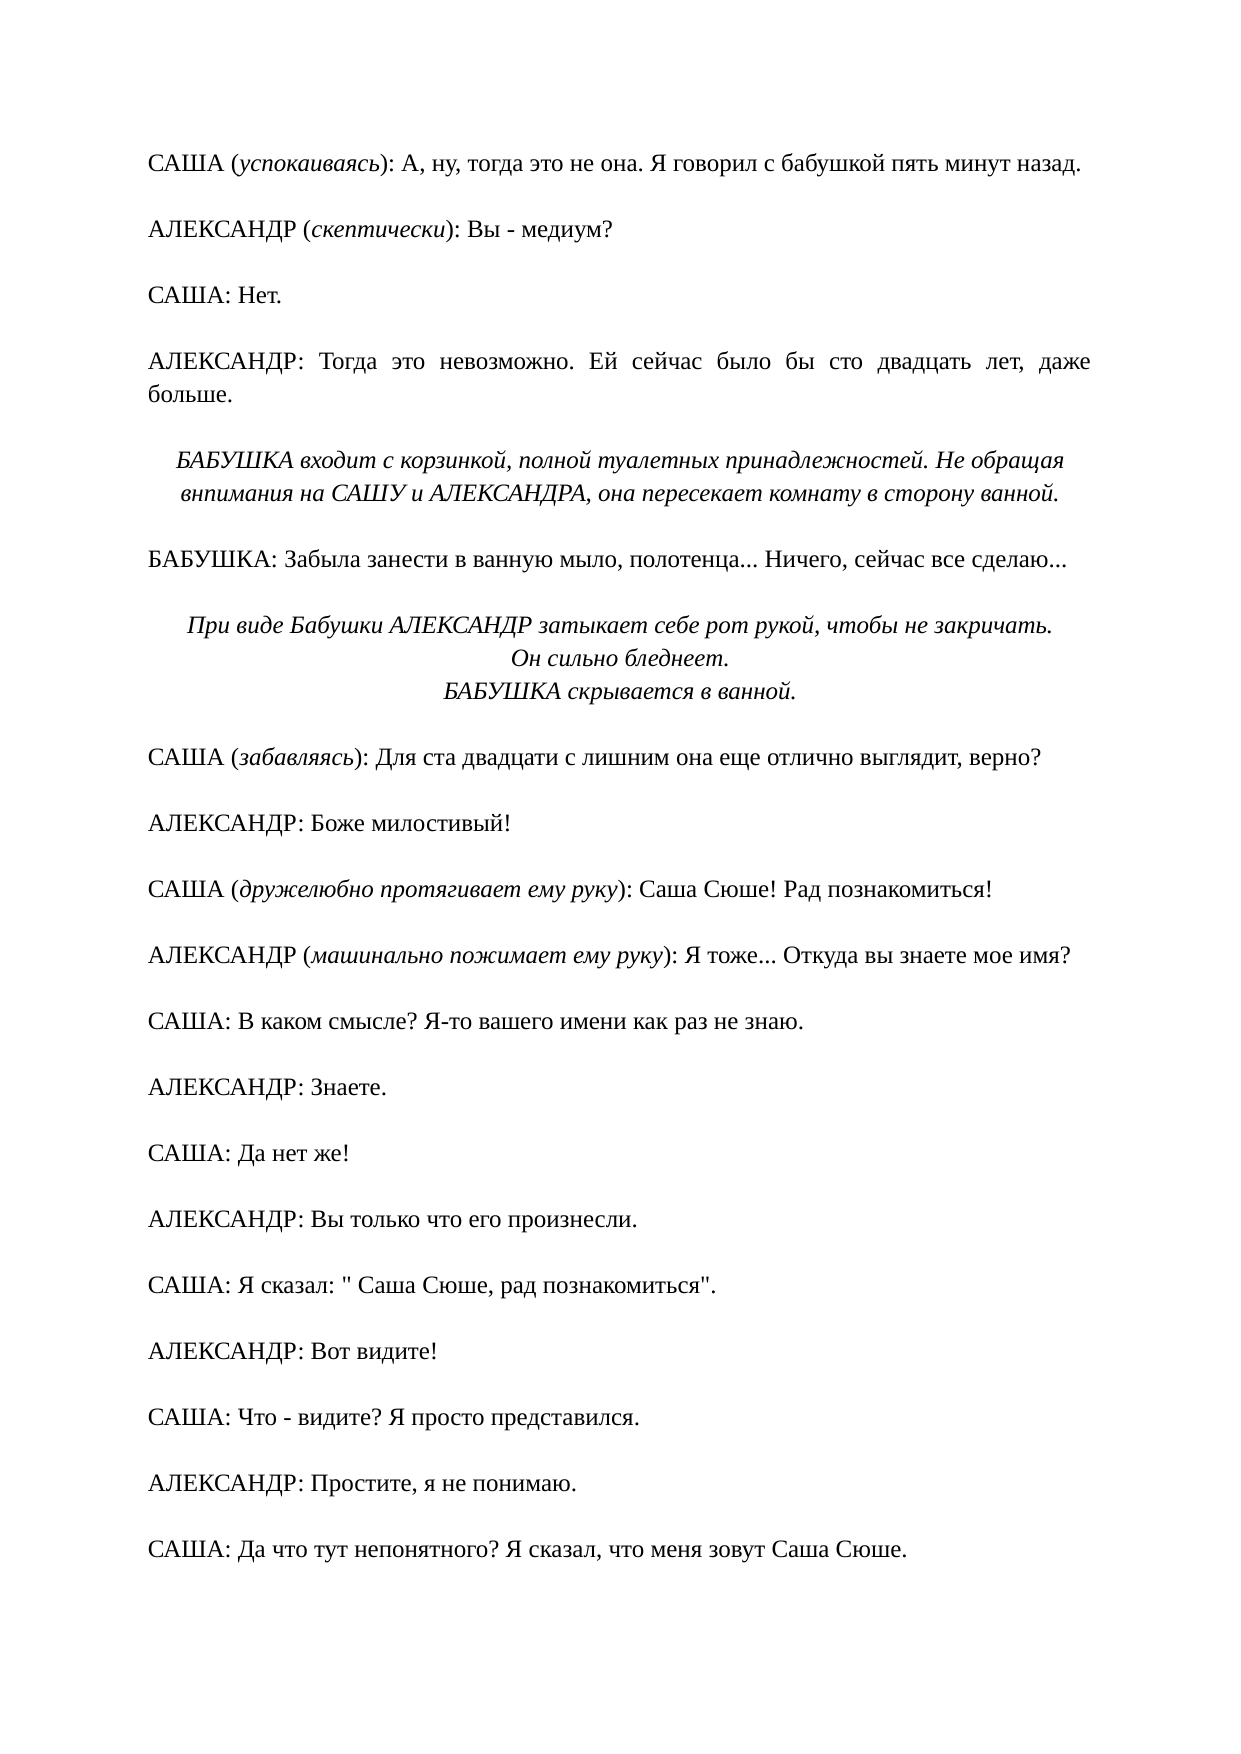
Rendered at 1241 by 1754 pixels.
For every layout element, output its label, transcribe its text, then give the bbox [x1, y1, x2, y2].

text САША (дружелюбно протягивает ему руку): Саша Сюше! Рад познакомиться! [148, 874, 1092, 903]
text АЛЕКСАНДР: Вы только что его произнесли. [148, 1204, 1092, 1233]
text САША (успокаиваясь): А, ну, тогда это не она. Я говорил с бабушкой пять минут назад. [148, 148, 1092, 176]
text АЛЕКСАНДР: Знаете. [148, 1072, 1092, 1101]
text Он сильно бледнеет. [148, 643, 1092, 672]
text АЛЕКСАНДР: Тогда это невозможно. Ей сейчас было бы сто двадцать лет, даже больше. [148, 346, 1092, 408]
text САША: Да нет же! [148, 1138, 1092, 1167]
text САША: Что - видите? Я просто представился. [148, 1402, 1092, 1431]
text САША: Нет. [148, 280, 1092, 308]
text БАБУШКА входит с корзинкой, полной туалетных принадлежностей. Не обращая внпимания на САШУ и АЛЕКСАНДРА, она пересекает комнату в сторону ванной. [148, 445, 1092, 507]
text САША: Да что тут непонятного? Я сказал, что меня зовут Саша Сюше. [148, 1534, 1092, 1563]
text БАБУШКА: Забыла занести в ванную мыло, полотенца... Ничего, сейчас все сделаю... [148, 544, 1092, 573]
text САША: Я сказал: " Саша Сюше, рад познакомиться". [148, 1270, 1092, 1299]
text АЛЕКСАНДР (скептически): Вы - медиум? [148, 214, 1092, 242]
text АЛЕКСАНДР: Простите, я не понимаю. [148, 1468, 1092, 1497]
text БАБУШКА скрывается в ванной. [148, 676, 1092, 705]
text САША: В каком смысле? Я-то вашего имени как раз не знаю. [148, 1006, 1092, 1035]
text АЛЕКСАНДР (машинально пожимает ему руку): Я тоже... Откуда вы знаете мое имя? [148, 940, 1092, 969]
text АЛЕКСАНДР: Вот видите! [148, 1336, 1092, 1365]
text САША (забавляясь): Для ста двадцати с лишним она еще отлично выглядит, верно? [148, 742, 1092, 771]
text АЛЕКСАНДР: Боже милостивый! [148, 808, 1092, 837]
text При виде Бабушки АЛЕКСАНДР затыкает себе рот рукой, чтобы не закричать. [148, 610, 1092, 639]
